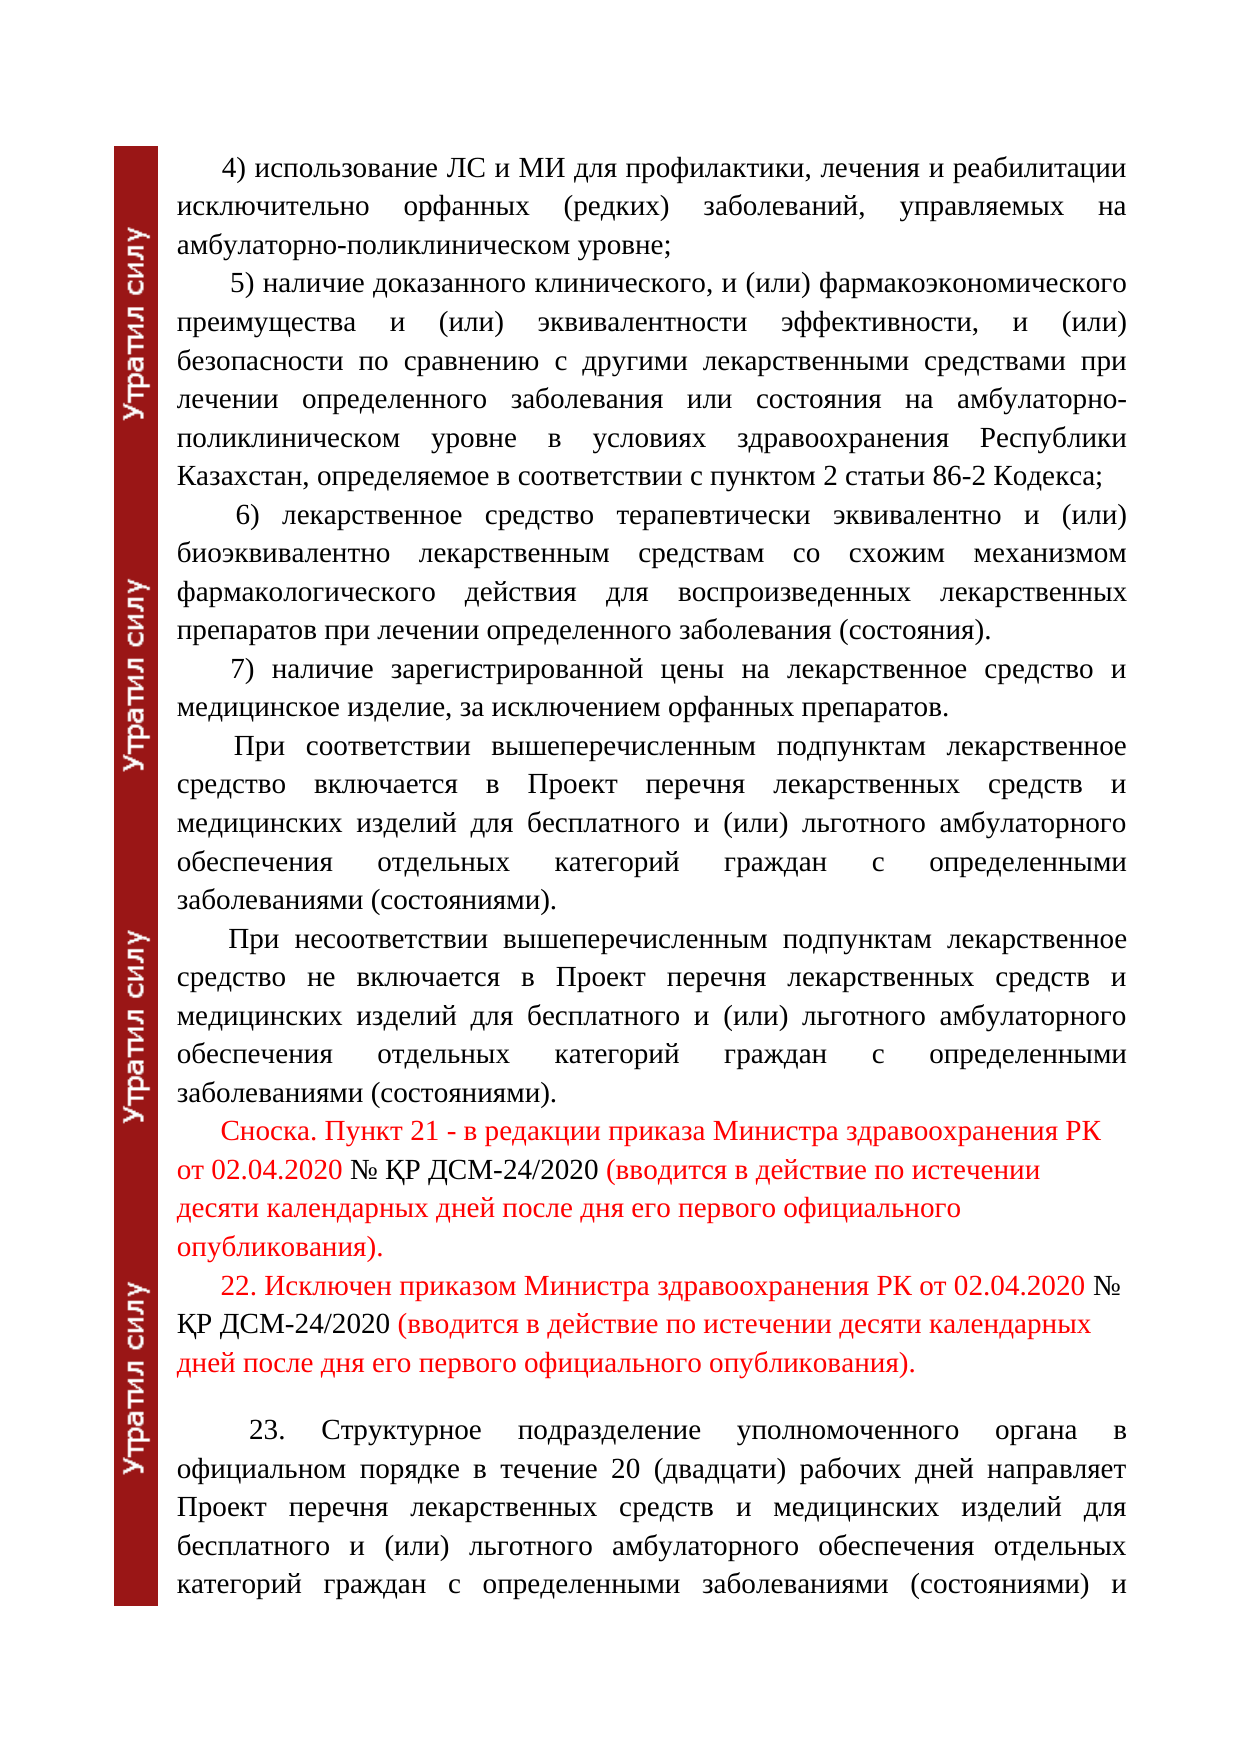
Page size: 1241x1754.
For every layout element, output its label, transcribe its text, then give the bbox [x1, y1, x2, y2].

text 6) лекарственное средство терапевтически эквивалентно и (или) биоэквивалентно лекарственным средствам со схожим механизмом фармакологического действия для воспроизведенных лекарственных препаратов при лечении определенного заболевания (состояния). [112, 497, 1128, 646]
picture [114, 646, 158, 651]
picture [114, 146, 158, 150]
text 5) наличие доказанного клинического, и (или) фармакоэкономического преимущества и (или) эквивалентности эффективности, и (или) безопасности по сравнению с другими лекарственными средствами при лечении определенного заболевания или состояния на амбулаторно-поликлиническом уровне в условиях здравоохранения Республики Казахстан, определяемое в соответствии с пунктом 2 статьи 86-2 Кодекса; [112, 266, 1128, 492]
text Сноска. Пункт 21 - в редакции приказа Министра здравоохранения РК от 02.04.2020 № ҚР ДСМ-24/2020 (вводится в действие по истечении десяти календарных дней после дня его первого официального опубликования). 22. Исключен приказом Министра здравоохранения РК от 02.04.2020 № ҚР ДСМ-24/2020 (вводится в действие по истечении десяти календарных дней после дня его первого официального опубликования). [112, 1113, 1128, 1408]
picture [114, 916, 158, 921]
text При несоответствии вышеперечисленным подпунктам лекарственное средство не включается в Проект перечня лекарственных средств и медицинских изделий для бесплатного и (или) льготного амбулаторного обеспечения отдельных категорий граждан с определенными заболеваниями (состояниями). [112, 921, 1128, 1108]
picture [114, 1408, 158, 1412]
text 4) использование ЛС и МИ для профилактики, лечения и реабилитации исключительно орфанных (редких) заболеваний, управляемых на амбулаторно-поликлиническом уровне; [112, 150, 1128, 261]
text При соответствии вышеперечисленным подпунктам лекарственное средство включается в Проект перечня лекарственных средств и медицинских изделий для бесплатного и (или) льготного амбулаторного обеспечения отдельных категорий граждан с определенными заболеваниями (состояниями). [112, 728, 1128, 916]
picture [114, 261, 158, 266]
picture [114, 723, 158, 728]
text 7) наличие зарегистрированной цены на лекарственное средство и медицинское изделие, за исключением орфанных препаратов. [112, 651, 1128, 723]
picture [114, 1108, 158, 1113]
picture [114, 492, 158, 497]
picture [114, 1600, 158, 1606]
